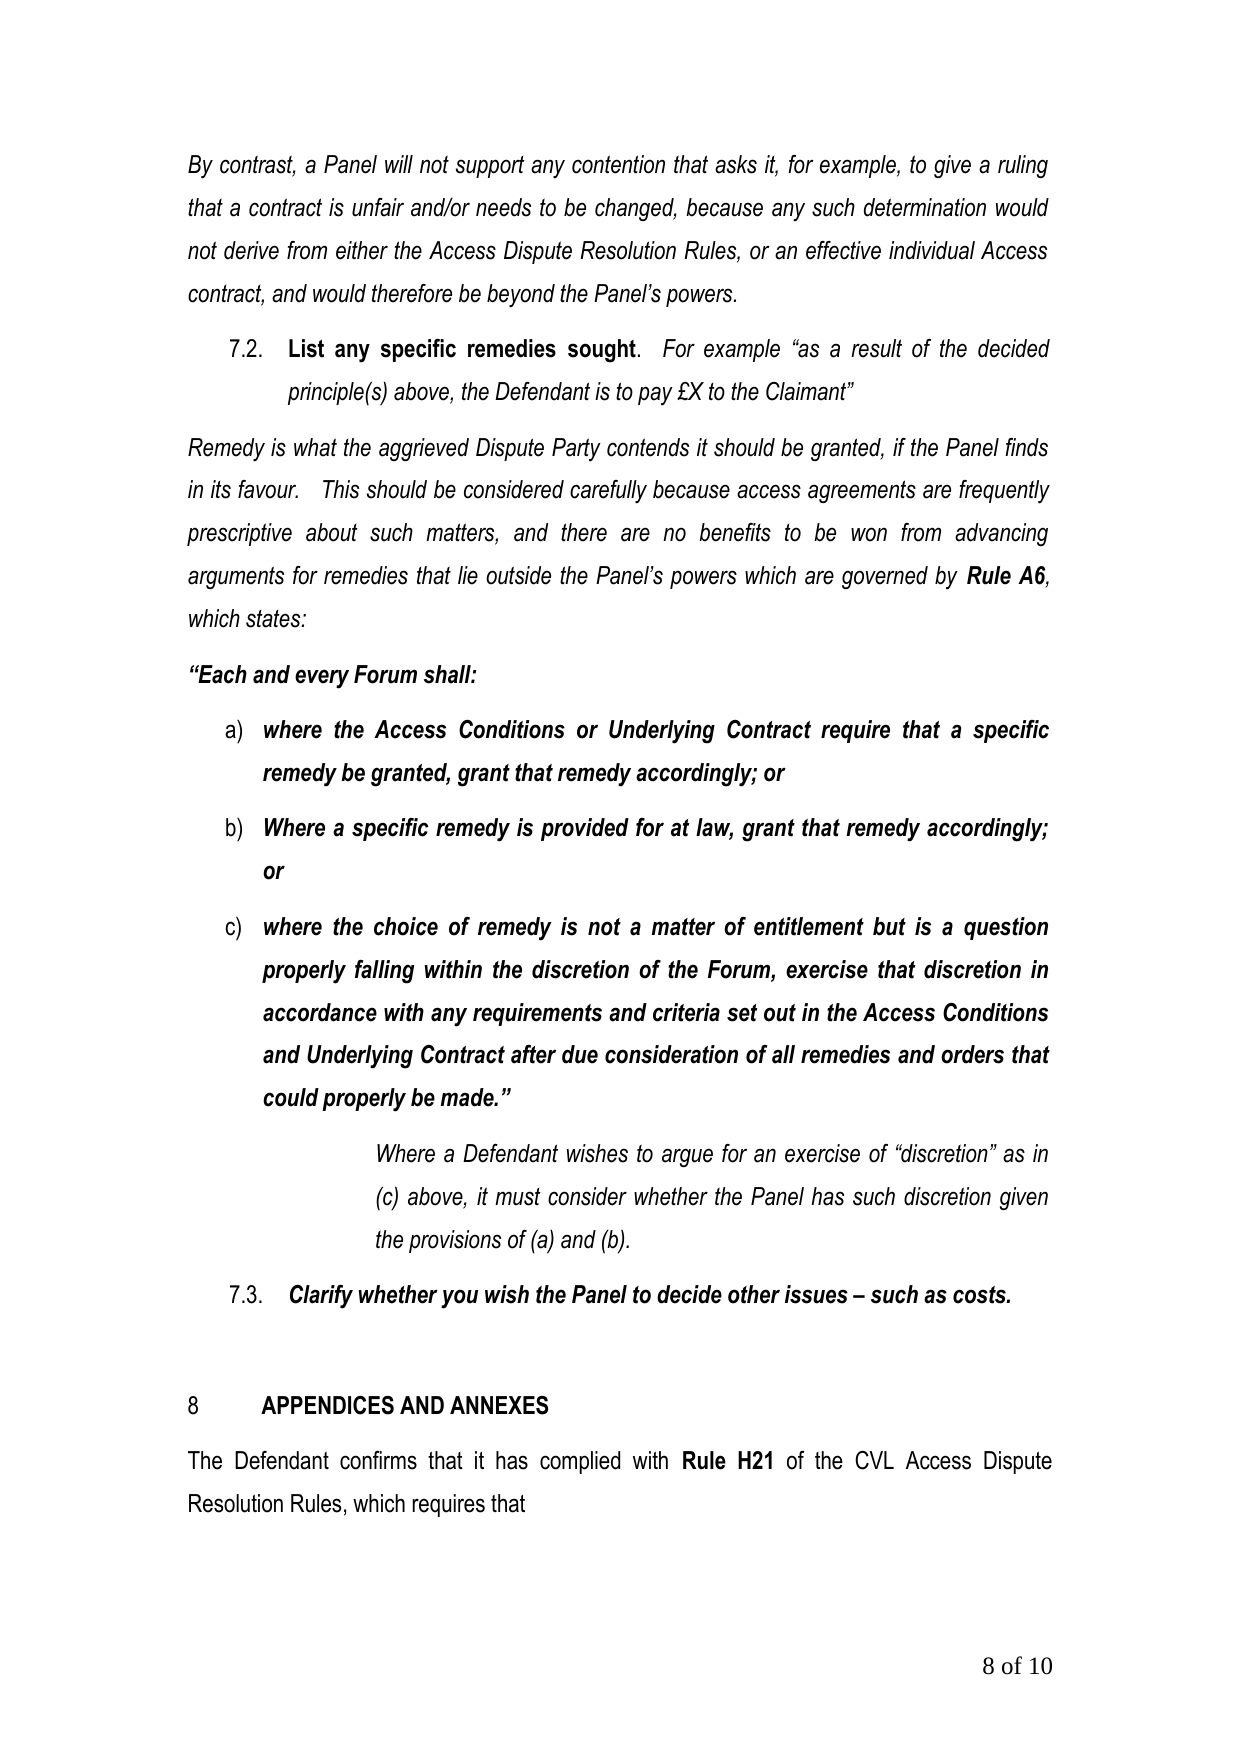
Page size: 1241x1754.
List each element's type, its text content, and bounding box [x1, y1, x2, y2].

text Where a Defendant wishes to argue for an exercise of “discretion” as in (c) above, it must consider whether the Panel has such discretion given the provisions of (a) and (b). [375, 1139, 1053, 1253]
list List any specific remedies sought. For example “as a result of the decided principle(s) above, the Defendant is to pay £X to the Claimant” [229, 334, 1053, 406]
text “Each and every Forum shall: [187, 659, 1053, 688]
text Remedy is what the aggrieved Dispute Party contends it should be granted, if the Panel finds in its favour. This should be considered carefully because access agreements are frequently prescriptive about such matters, and there are no benefits to be won from advancing arguments for remedies that lie outside the Panel’s powers which are governed by Rule A6, which states: [187, 432, 1053, 633]
list where the choice of remedy is not a matter of entitlement but is a question properly falling within the discretion of the Forum, exercise that discretion in accordance with any requirements and criteria set out in the Access Conditions and Underlying Contract after due consideration of all remedies and orders that could properly be made.” [225, 912, 1053, 1112]
list where the Access Conditions or Underlying Contract require that a specific remedy be granted, grant that remedy accordingly; or [225, 715, 1053, 787]
text By contrast, a Panel will not support any contention that asks it, for example, to give a ruling that a contract is unfair and/or needs to be changed, because any such determination would not derive from either the Access Dispute Resolution Rules, or an effective individual Access contract, and would therefore be beyond the Panel’s powers. [187, 150, 1053, 307]
list APPENDICES AND ANNEXES [187, 1391, 1053, 1419]
list Clarify whether you wish the Panel to decide other issues – such as costs. [229, 1280, 1053, 1309]
list Where a specific remedy is provided for at law, grant that remedy accordingly; or [225, 813, 1053, 885]
text The Defendant confirms that it has complied with Rule H21 of the CVL Access Dispute Resolution Rules, which requires that [187, 1446, 1053, 1518]
